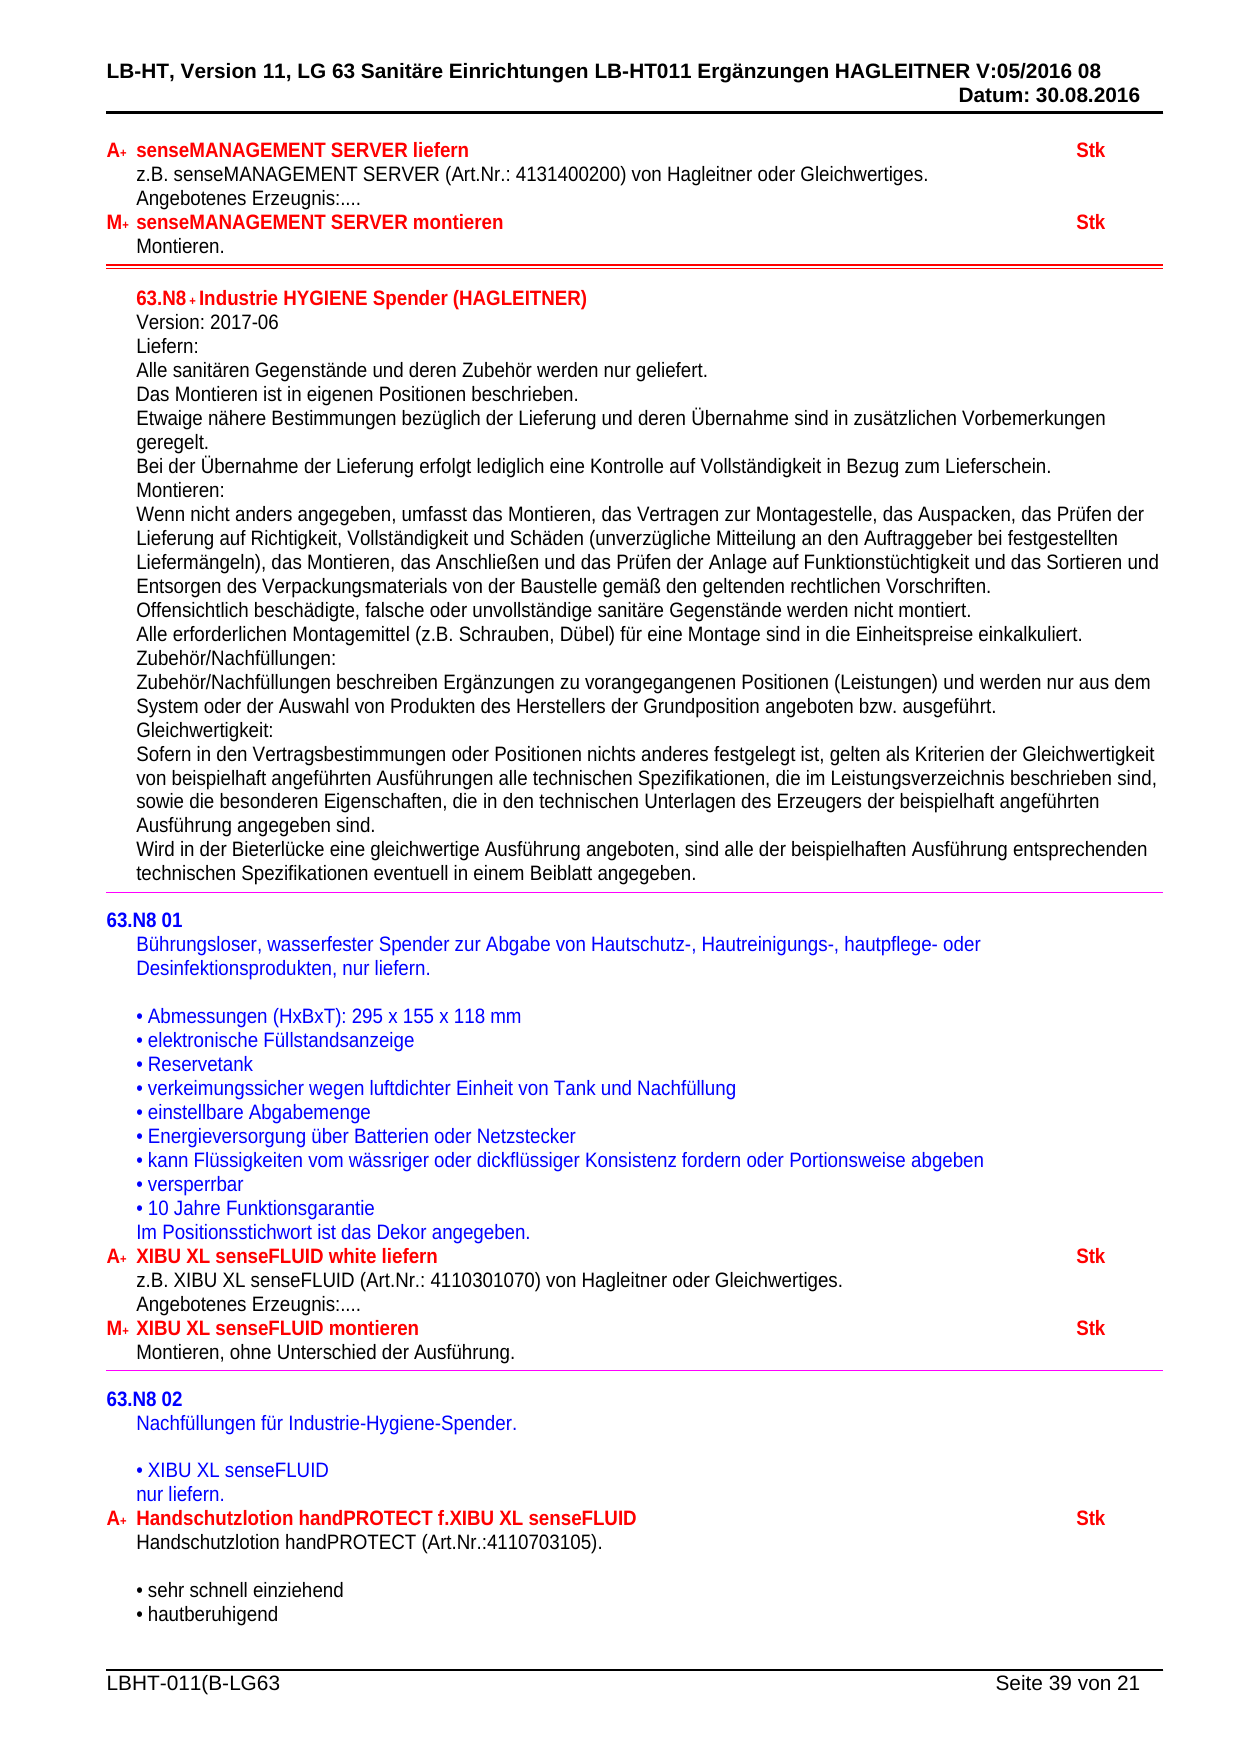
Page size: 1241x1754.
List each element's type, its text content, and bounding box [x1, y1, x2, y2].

text • Reservetank [136, 1052, 1163, 1076]
text Gleichwertigkeit: [136, 717, 1163, 741]
text Offensichtlich beschädigte, falsche oder unvollständige sanitäre Gegenstände werden nicht montiert. [136, 598, 1163, 622]
text Angebotenes Erzeugnis:.... [136, 186, 1163, 210]
text Das Montieren ist in eigenen Positionen beschrieben. [136, 382, 1163, 406]
text Im Positionsstichwort ist das Dekor angegeben. [136, 1220, 1163, 1244]
text 63.N8 02 [106, 1386, 1163, 1410]
text Montieren, ohne Unterschied der Ausführung. [136, 1339, 1163, 1363]
text • 10 Jahre Funktionsgarantie [136, 1196, 1163, 1220]
text A+ senseMANAGEMENT SERVER liefern Stk [106, 138, 1163, 162]
text A+ XIBU XL senseFLUID white liefern Stk [106, 1244, 1163, 1268]
text Wird in der Bieterlücke eine gleichwertige Ausführung angeboten, sind alle der beispielhaften Ausführung entsprechenden technischen Spezifikationen eventuell in einem Beiblatt angegeben. [136, 837, 1163, 885]
text Zubehör/Nachfüllungen beschreiben Ergänzungen zu vorangegangenen Positionen (Leistungen) und werden nur aus dem System oder der Auswahl von Produkten des Herstellers der Grundposition angeboten bzw. ausgeführt. [136, 669, 1163, 717]
text Angebotenes Erzeugnis:.... [136, 1292, 1163, 1316]
text • versperrbar [136, 1172, 1163, 1196]
text Wenn nicht anders angegeben, umfasst das Montieren, das Vertragen zur Montagestelle, das Auspacken, das Prüfen der Lieferung auf Richtigkeit, Vollständigkeit und Schäden (unverzügliche Mitteilung an den Auftraggeber bei festgestellten Liefermängeln), das Montieren, das Anschließen und das Prüfen der Anlage auf Funktionstüchtigkeit und das Sortieren und Entsorgen des Verpackungsmaterials von der Baustelle gemäß den geltenden rechtlichen Vorschriften. [136, 502, 1163, 598]
text • sehr schnell einziehend [136, 1578, 1163, 1602]
text 63.N8 01 [106, 908, 1163, 932]
text • einstellbare Abgabemenge [136, 1100, 1163, 1124]
text Montieren: [136, 478, 1163, 502]
text M+ XIBU XL senseFLUID montieren Stk [106, 1316, 1163, 1339]
text A+ Handschutzlotion handPROTECT f.XIBU XL senseFLUID Stk [106, 1506, 1163, 1530]
text Version: 2017-06 [136, 310, 1163, 334]
text 63.N8 + Industrie HYGIENE Spender (HAGLEITNER) [136, 286, 1163, 310]
text Sofern in den Vertragsbestimmungen oder Positionen nichts anderes festgelegt ist, gelten als Kriterien der Gleichwertigkeit von beispielhaft angeführten Ausführungen alle technischen Spezifikationen, die im Leistungsverzeichnis beschrieben sind, sowie die besonderen Eigenschaften, die in den technischen Unterlagen des Erzeugers der beispielhaft angeführten Ausführung angegeben sind. [136, 741, 1163, 837]
text Liefern: [136, 334, 1163, 358]
text • elektronische Füllstandsanzeige [136, 1028, 1163, 1052]
text • kann Flüssigkeiten vom wässriger oder dickflüssiger Konsistenz fordern oder Portionsweise abgeben [136, 1148, 1163, 1172]
text • XIBU XL senseFLUID [136, 1458, 1163, 1482]
text Montieren. [136, 234, 1163, 258]
text z.B. XIBU XL senseFLUID (Art.Nr.: 4110301070) von Hagleitner oder Gleichwertiges. [136, 1268, 1163, 1292]
text Bührungsloser, wasserfester Spender zur Abgabe von Hautschutz-, Hautreinigungs-, hautpflege- oder Desinfektionsprodukten, nur liefern. [136, 932, 1163, 980]
text • verkeimungssicher wegen luftdichter Einheit von Tank und Nachfüllung [136, 1076, 1163, 1100]
text Alle sanitären Gegenstände und deren Zubehör werden nur geliefert. [136, 358, 1163, 382]
text Handschutzlotion handPROTECT (Art.Nr.:4110703105). [136, 1530, 1163, 1554]
text z.B. senseMANAGEMENT SERVER (Art.Nr.: 4131400200) von Hagleitner oder Gleichwertiges. [136, 162, 1163, 186]
text Alle erforderlichen Montagemittel (z.B. Schrauben, Dübel) für eine Montage sind in die Einheitspreise einkalkuliert. [136, 622, 1163, 646]
text • Energieversorgung über Batterien oder Netzstecker [136, 1124, 1163, 1148]
text • hautberuhigend [136, 1602, 1163, 1626]
text Etwaige nähere Bestimmungen bezüglich der Lieferung und deren Übernahme sind in zusätzlichen Vorbemerkungen geregelt. [136, 406, 1163, 454]
text Zubehör/Nachfüllungen: [136, 646, 1163, 669]
text Nachfüllungen für Industrie-Hygiene-Spender. [136, 1410, 1163, 1434]
text nur liefern. [136, 1482, 1163, 1506]
text Bei der Übernahme der Lieferung erfolgt lediglich eine Kontrolle auf Vollständigkeit in Bezug zum Lieferschein. [136, 454, 1163, 478]
text M+ senseMANAGEMENT SERVER montieren Stk [106, 210, 1163, 234]
text • Abmessungen (HxBxT): 295 x 155 x 118 mm [136, 1004, 1163, 1028]
